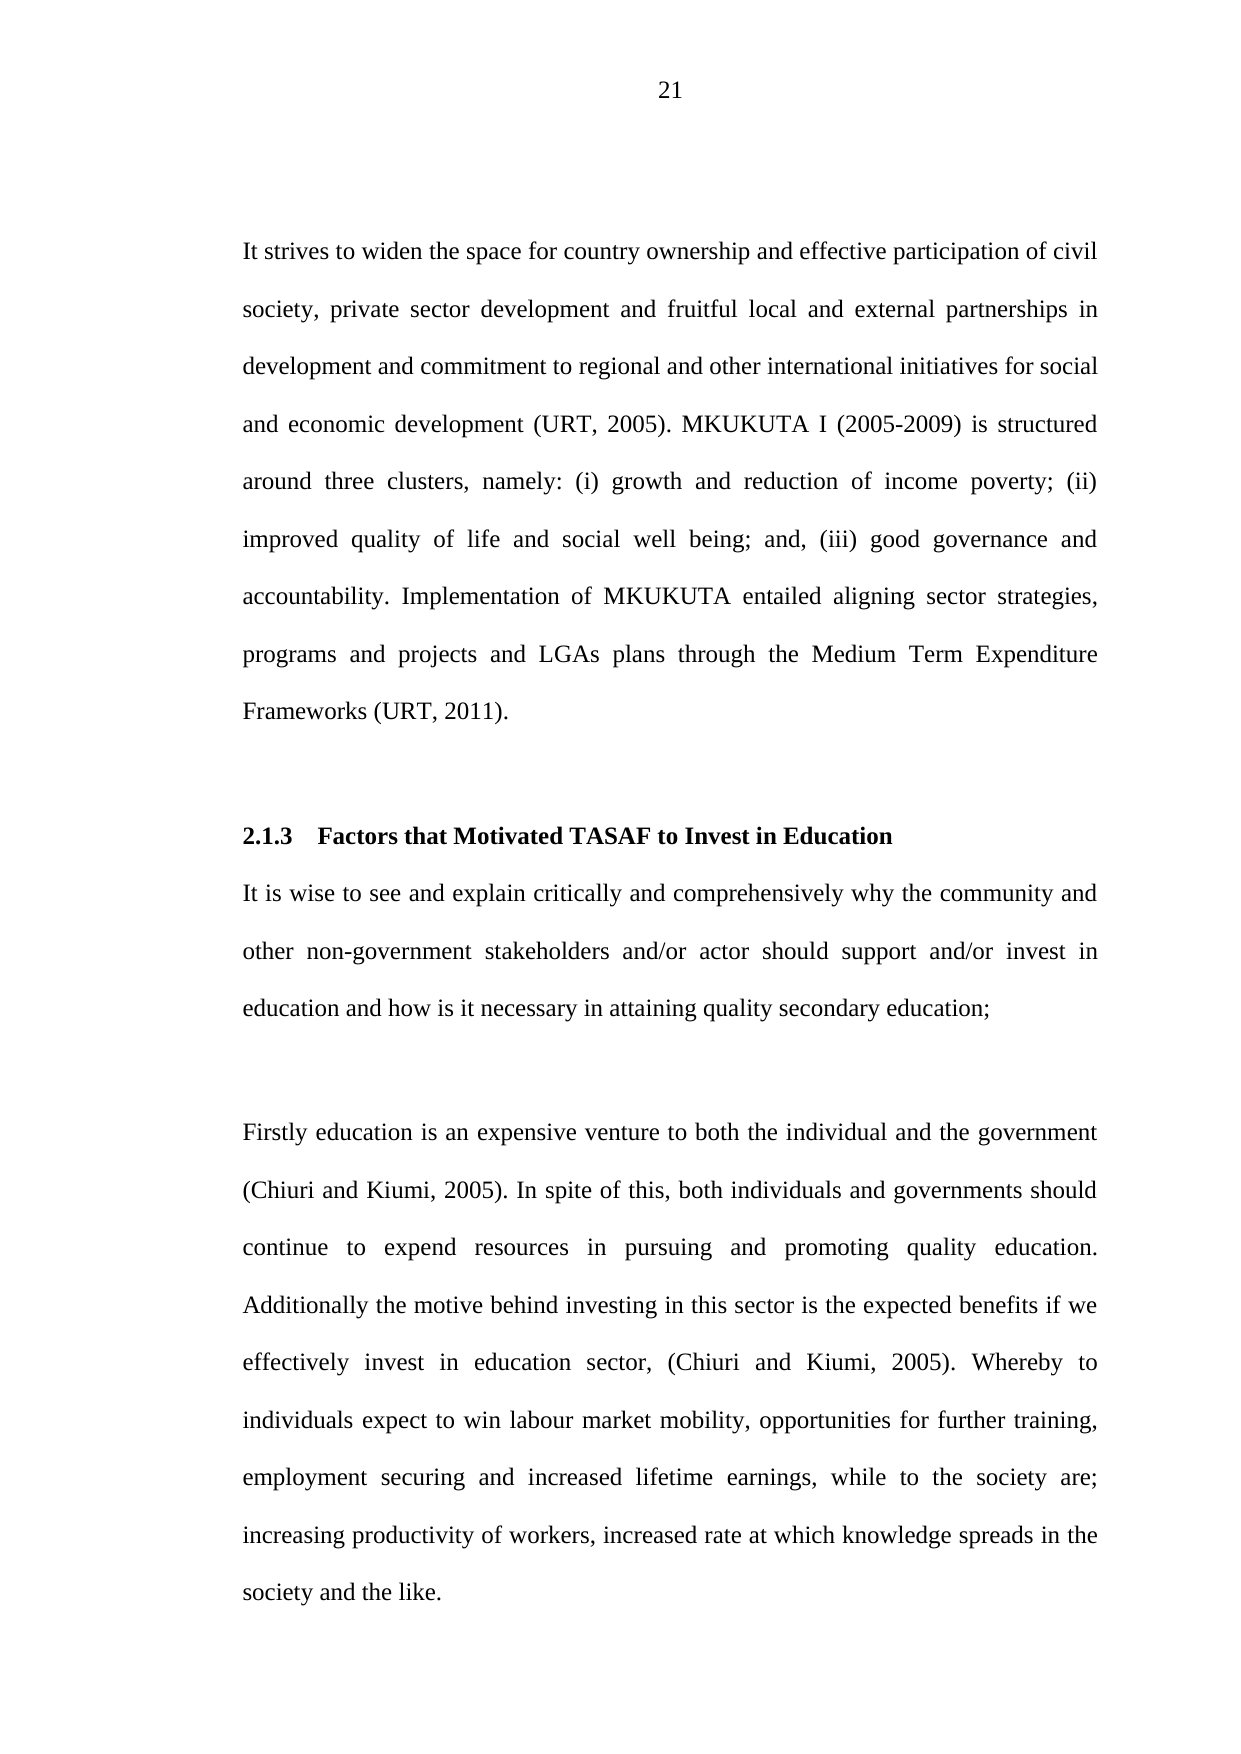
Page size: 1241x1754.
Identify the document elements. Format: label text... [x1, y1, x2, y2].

text Firstly education is an expensive venture to both the individual and the government (Chiuri and Kiumi, 2005). In spite of this, both individuals and governments should continue to expend resources in pursuing and promoting quality education. Additionally the motive behind investing in this sector is the expected benefits if we effectively invest in education sector, (Chiuri and Kiumi, 2005). Whereby to individuals expect to win labour market mobility, opportunities for further training, employment securing and increased lifetime earnings, while to the society are; increasing productivity of workers, increased rate at which knowledge spreads in the society and the like. [242, 1117, 1098, 1606]
subtitle 2.1.3 Factors that Motivated TASAF to Invest in Education [242, 821, 1098, 849]
text It strives to widen the space for country ownership and effective participation of civil society, private sector development and fruitful local and external partnerships in development and commitment to regional and other international initiatives for social and economic development (URT, 2005). MKUKUTA I (2005-2009) is structured around three clusters, namely: (i) growth and reduction of income poverty; (ii) improved quality of life and social well being; and, (iii) good governance and accountability. Implementation of MKUKUTA entailed aligning sector strategies, programs and projects and LGAs plans through the Medium Term Expenditure Frameworks (URT, 2011). [242, 236, 1098, 725]
text It is wise to see and explain critically and comprehensively why the community and other non-government stakeholders and/or actor should support and/or invest in education and how is it necessary in attaining quality secondary education; [242, 878, 1098, 1022]
